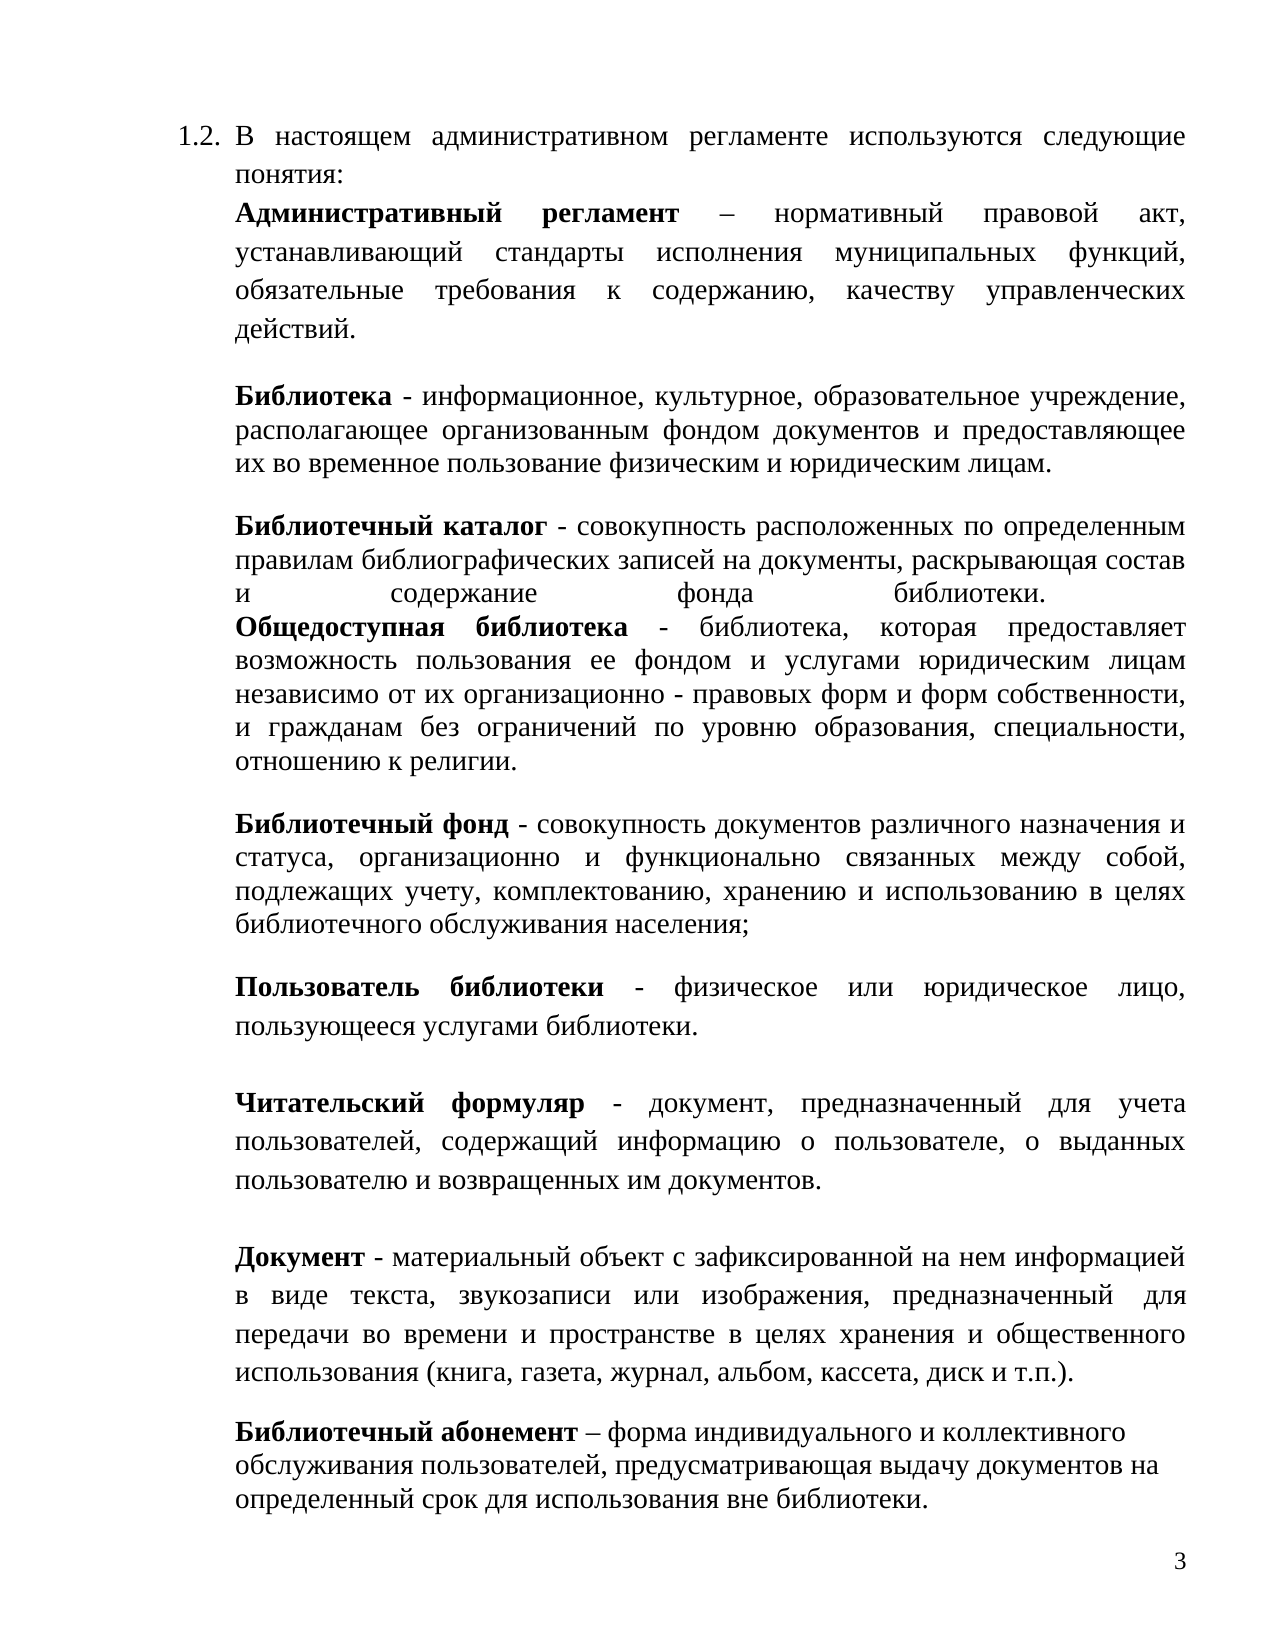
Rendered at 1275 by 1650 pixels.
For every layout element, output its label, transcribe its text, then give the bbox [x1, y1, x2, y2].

text Библиотечный фонд - совокупность документов различного назначения и статуса, организационно и функционально связанных между собой, подлежащих учету, комплектованию, хранению и использованию в целях библиотечного обслуживания населения; [235, 806, 1186, 940]
text Библиотечный каталог - совокупность расположенных по определенным правилам библиографических записей на документы, раскрывающая состав и содержание фонда библиотеки. Общедоступная библиотека - библиотека, которая предоставляет возможность пользования ее фондом и услугами юридическим лицам независимо от их организационно - правовых форм и форм собственности, и гражданам без ограничений по уровню образования, специальности, отношению к религии. [235, 508, 1186, 777]
list Пользователь библиотеки - физическое или юридическое лицо, пользующееся услугами библиотеки. [235, 969, 1186, 1041]
text Библиотека - информационное, культурное, образовательное учреждение, располагающее организованным фондом документов и предоставляющее их во временное пользование физическим и юридическим лицам. [235, 378, 1186, 479]
text Библиотечный абонемент – форма индивидуального и коллективного обслуживания пользователей, предусматривающая выдачу документов на определенный срок для использования вне библиотеки. [235, 1414, 1186, 1514]
list Документ - материальный объект с зафиксированной на нем информацией в виде текста, звукозаписи или изображения, предназначенный для передачи во времени и пространстве в целях хранения и общественного использования (книга, газета, журнал, альбом, кассета, диск и т.п.). [235, 1200, 1186, 1388]
list Читательский формуляр - документ, предназначенный для учета пользователей, содержащий информацию о пользователе, о выданных пользователю и возвращенных им документов. [235, 1085, 1186, 1195]
list В настоящем административном регламенте используются следующие понятия: Административный регламент – нормативный правовой акт, устанавливающий стандарты исполнения муниципальных функций, обязательные требования к содержанию, качеству управленческих действий. [177, 118, 1186, 344]
